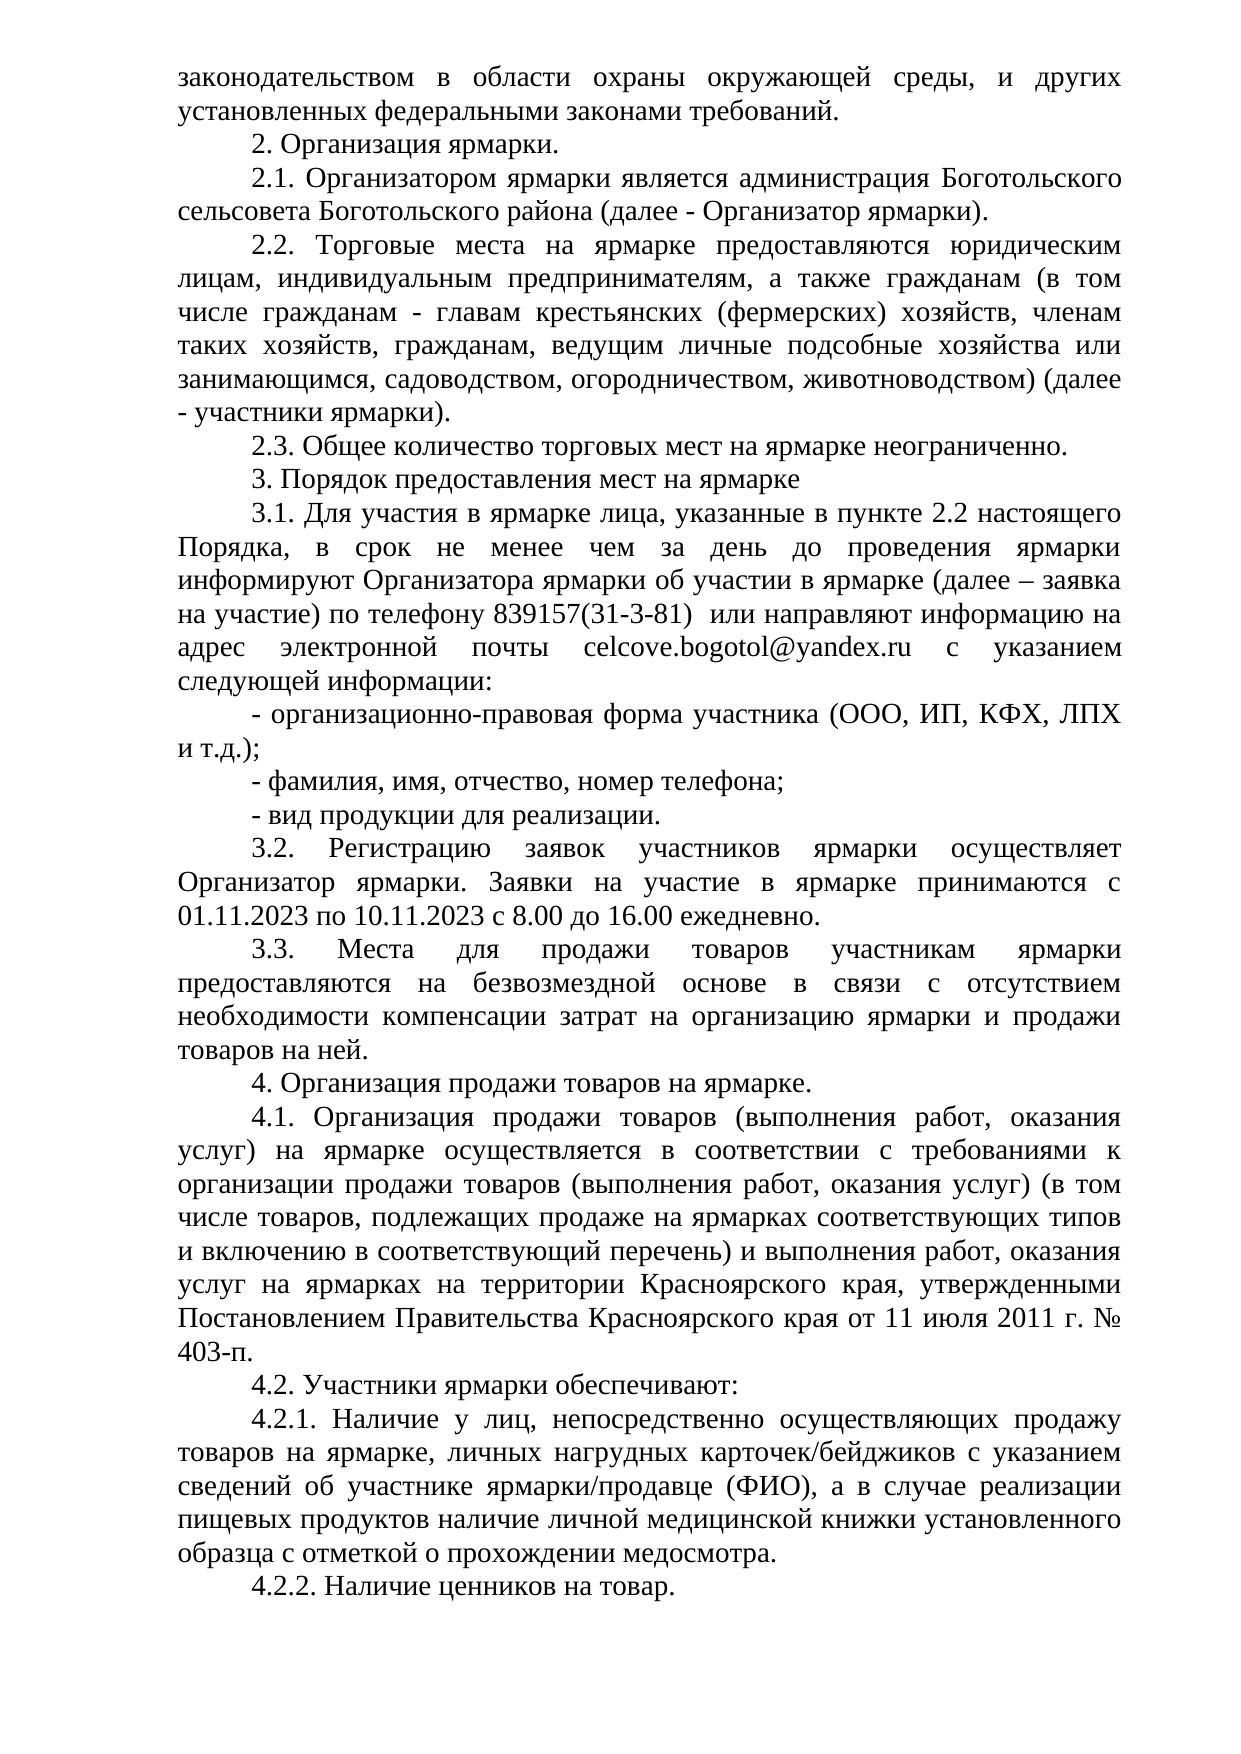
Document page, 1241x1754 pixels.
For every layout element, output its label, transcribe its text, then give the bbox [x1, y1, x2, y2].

text 3.1. Для участия в ярмарке лица, указанные в пункте 2.2 настоящего Порядка, в срок не менее чем за день до проведения ярмарки информируют Организатора ярмарки об участии в ярмарке (далее – заявка на участие) по телефону 839157(31-3-81) или направляют информацию на адрес электронной почты celcove.bogotol@yandex.ru с указанием следующей информации: [177, 495, 1122, 696]
text 4.2.2. Наличие ценников на товар. [177, 1568, 1122, 1602]
text 4. Организация продажи товаров на ярмарке. [177, 1065, 1122, 1099]
text - фамилия, имя, отчество, номер телефона; [177, 763, 1122, 797]
text 2. Организация ярмарки. [177, 126, 1122, 160]
text - вид продукции для реализации. [177, 797, 1122, 831]
text 3. Порядок предоставления мест на ярмарке [177, 462, 1122, 495]
text 4.1. Организация продажи товаров (выполнения работ, оказания услуг) на ярмарке осуществляется в соответствии с требованиями к организации продажи товаров (выполнения работ, оказания услуг) (в том числе товаров, подлежащих продаже на ярмарках соответствующих типов и включению в соответствующий перечень) и выполнения работ, оказания услуг на ярмарках на территории Красноярского края, утвержденными Постановлением Правительства Красноярского края от 11 июля 2011 г. № 403-п. [177, 1099, 1122, 1367]
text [177, 59, 1122, 126]
text 3.2. Регистрацию заявок участников ярмарки осуществляет Организатор ярмарки. Заявки на участие в ярмарке принимаются с 01.11.2023 по 10.11.2023 с 8.00 до 16.00 ежедневно. [177, 831, 1122, 931]
text 4.2. Участники ярмарки обеспечивают: [177, 1367, 1122, 1401]
text 2.1. Организатором ярмарки является администрация Боготольского сельсовета Боготольского района (далее - Организатор ярмарки). [177, 160, 1122, 227]
text 2.2. Торговые места на ярмарке предоставляются юридическим лицам, индивидуальным предпринимателям, а также гражданам (в том числе гражданам - главам крестьянских (фермерских) хозяйств, членам таких хозяйств, гражданам, ведущим личные подсобные хозяйства или занимающимся, садоводством, огородничеством, животноводством) (далее - участники ярмарки). [177, 227, 1122, 428]
text 4.2.1. Наличие у лиц, непосредственно осуществляющих продажу товаров на ярмарке, личных нагрудных карточек/бейджиков с указанием сведений об участнике ярмарки/продавце (ФИО), а в случае реализации пищевых продуктов наличие личной медицинской книжки установленного образца с отметкой о прохождении медосмотра. [177, 1401, 1122, 1568]
text - организационно-правовая форма участника (ООО, ИП, КФХ, ЛПХ и т.д.); [177, 696, 1122, 763]
text 2.3. Общее количество торговых мест на ярмарке неограниченно. [177, 428, 1122, 462]
text 3.3. Места для продажи товаров участникам ярмарки предоставляются на безвозмездной основе в связи с отсутствием необходимости компенсации затрат на организацию ярмарки и продажи товаров на ней. [177, 931, 1122, 1065]
